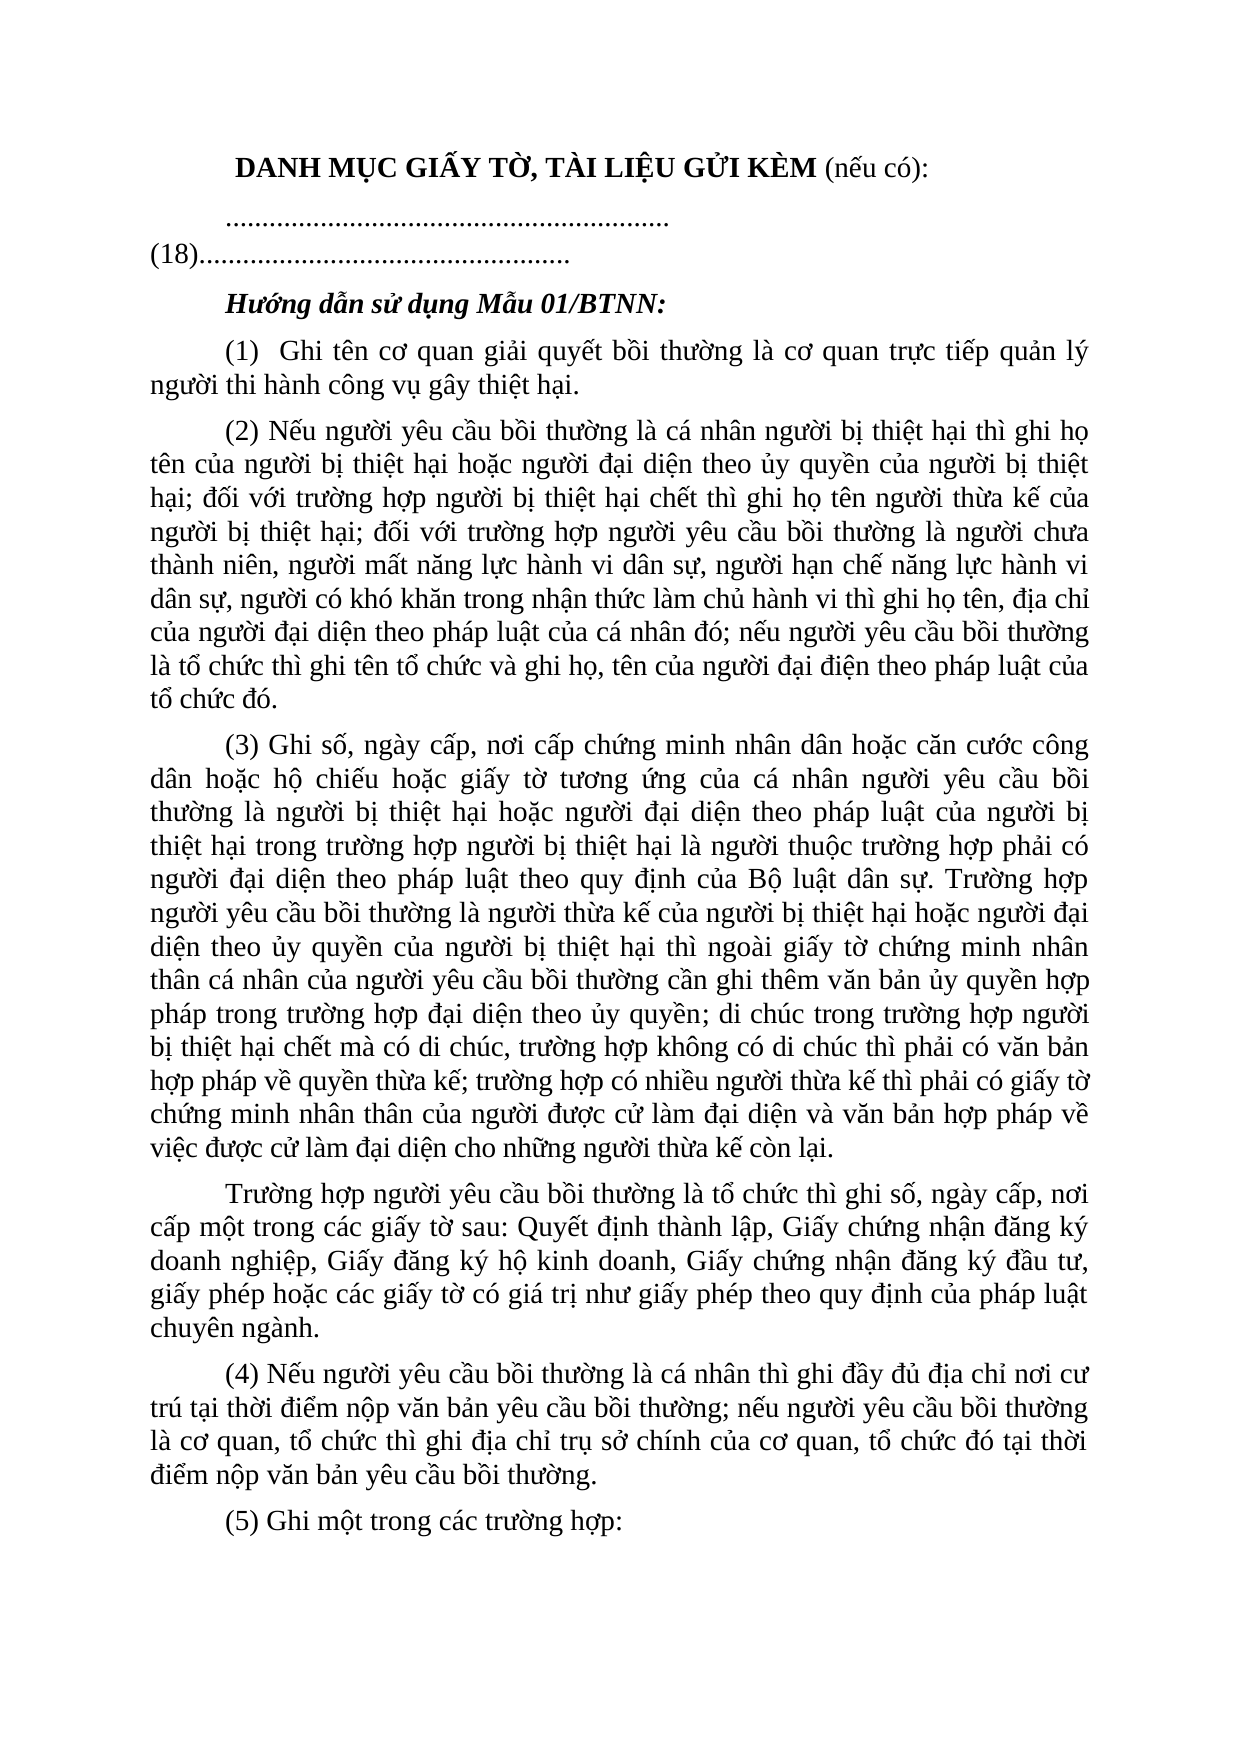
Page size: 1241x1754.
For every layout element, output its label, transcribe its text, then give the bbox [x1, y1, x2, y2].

text Hướng dẫn sử dụng Mẫu 01/BTNN: [150, 283, 1090, 321]
text (3) Ghi số, ngày cấp, nơi cấp chứng minh nhân dân hoặc căn cước công dân hoặc hộ chiếu hoặc giấy tờ tương ứng của cá nhân người yêu cầu bồi thường là người bị thiệt hại hoặc người đại diện theo pháp luật của người bị thiệt hại trong trường hợp người bị thiệt hại là người thuộc trường hợp phải có người đại diện theo pháp luật theo quy định của Bộ luật dân sự. Trường hợp người yêu cầu bồi thường là người thừa kế của người bị thiệt hại hoặc người đại diện theo ủy quyền của người bị thiệt hại thì ngoài giấy tờ chứng minh nhân thân cá nhân của người yêu cầu bồi thường cần ghi thêm văn bản ủy quyền hợp pháp trong trường hợp đại diện theo ủy quyền; di chúc trong trường hợp người bị thiệt hại chết mà có di chúc, trường hợp không có di chúc thì phải có văn bản hợp pháp về quyền thừa kế; trường hợp có nhiều người thừa kế thì phải có giấy tờ chứng minh nhân thân của người được cử làm đại diện và văn bản hợp pháp về việc được cử làm đại diện cho những người thừa kế còn lại. [150, 727, 1090, 1163]
text .............................................................(18)................................................... [150, 196, 1090, 271]
text (4) Nếu người yêu cầu bồi thường là cá nhân thì ghi đầy đủ địa chỉ nơi cư trú tại thời điểm nộp văn bản yêu cầu bồi thường; nếu người yêu cầu bồi thường là cơ quan, tổ chức thì ghi địa chỉ trụ sở chính của cơ quan, tổ chức đó tại thời điểm nộp văn bản yêu cầu bồi thường. [150, 1356, 1090, 1490]
text Trường hợp người yêu cầu bồi thường là tổ chức thì ghi số, ngày cấp, nơi cấp một trong các giấy tờ sau: Quyết định thành lập, Giấy chứng nhận đăng ký doanh nghiệp, Giấy đăng ký hộ kinh doanh, Giấy chứng nhận đăng ký đầu tư, giấy phép hoặc các giấy tờ có giá trị như giấy phép theo quy định của pháp luật chuyên ngành. [150, 1176, 1090, 1344]
text (2) Nếu người yêu cầu bồi thường là cá nhân người bị thiệt hại thì ghi họ tên của người bị thiệt hại hoặc người đại diện theo ủy quyền của người bị thiệt hại; đối với trường hợp người bị thiệt hại chết thì ghi họ tên người thừa kế của người bị thiệt hại; đối với trường hợp người yêu cầu bồi thường là người chưa thành niên, người mất năng lực hành vi dân sự, người hạn chế năng lực hành vi dân sự, người có khó khăn trong nhận thức làm chủ hành vi thì ghi họ tên, địa chỉ của người đại diện theo pháp luật của cá nhân đó; nếu người yêu cầu bồi thường là tổ chức thì ghi tên tổ chức và ghi họ, tên của người đại điện theo pháp luật của tổ chức đó. [150, 413, 1090, 715]
text DANH MỤC GIẤY TỜ, TÀI LIỆU GỬI KÈM (nếu có): [150, 150, 1090, 183]
text (5) Ghi một trong các trường hợp: [150, 1503, 1090, 1536]
text (1) Ghi tên cơ quan giải quyết bồi thường là cơ quan trực tiếp quản lý người thi hành công vụ gây thiệt hại. [150, 333, 1090, 401]
